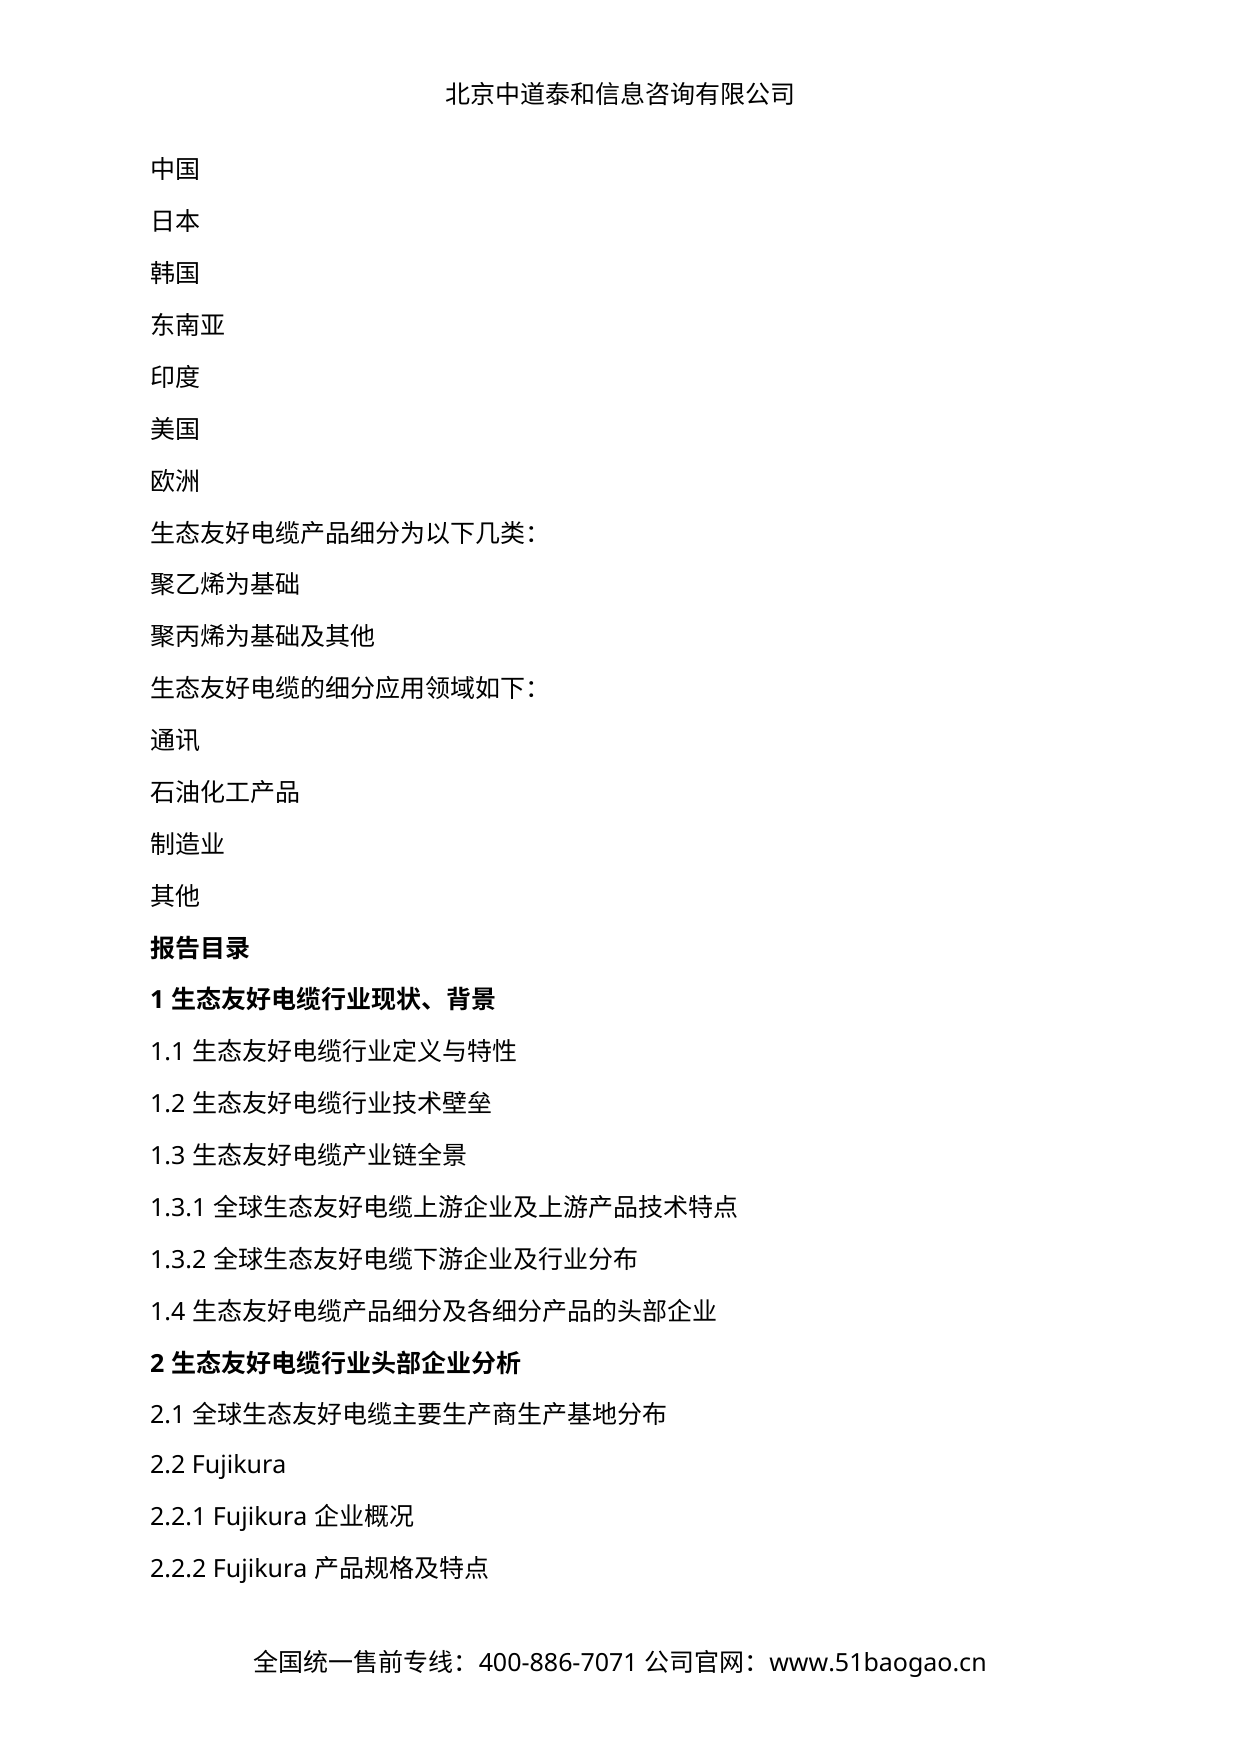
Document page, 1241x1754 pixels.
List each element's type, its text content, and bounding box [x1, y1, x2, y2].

text 生态友好电缆产品细分为以下几类： [150, 513, 1090, 549]
text 1.4 生态友好电缆产品细分及各细分产品的头部企业 [150, 1291, 1090, 1327]
text 石油化工产品 [150, 772, 1090, 809]
text 2.2 Fujikura [150, 1447, 1090, 1481]
text 1.3 生态友好电缆产业链全景 [150, 1136, 1090, 1172]
text 2.1 全球生态友好电缆主要生产商生产基地分布 [150, 1395, 1090, 1431]
text 制造业 [150, 824, 1090, 861]
text 1.2 生态友好电缆行业技术壁垒 [150, 1084, 1090, 1120]
text 报告目录 [150, 928, 1090, 964]
text 2.2.2 Fujikura 产品规格及特点 [150, 1548, 1090, 1585]
text 1.3.1 全球生态友好电缆上游企业及上游产品技术特点 [150, 1187, 1090, 1224]
text 韩国 [150, 254, 1090, 290]
text 1 生态友好电缆行业现状、背景 [150, 980, 1090, 1016]
text 其他 [150, 876, 1090, 912]
text 聚丙烯为基础及其他 [150, 617, 1090, 653]
text 2 生态友好电缆行业头部企业分析 [150, 1343, 1090, 1379]
text 聚乙烯为基础 [150, 565, 1090, 601]
text 通讯 [150, 721, 1090, 757]
text 美国 [150, 409, 1090, 446]
text 东南亚 [150, 306, 1090, 342]
text 生态友好电缆的细分应用领域如下： [150, 669, 1090, 705]
text 1.3.2 全球生态友好电缆下游企业及行业分布 [150, 1239, 1090, 1276]
text 中国 [150, 150, 1090, 186]
text 2.2.1 Fujikura 企业概况 [150, 1497, 1090, 1533]
text 1.1 生态友好电缆行业定义与特性 [150, 1032, 1090, 1068]
text 欧洲 [150, 461, 1090, 497]
text 日本 [150, 202, 1090, 238]
text 印度 [150, 357, 1090, 394]
